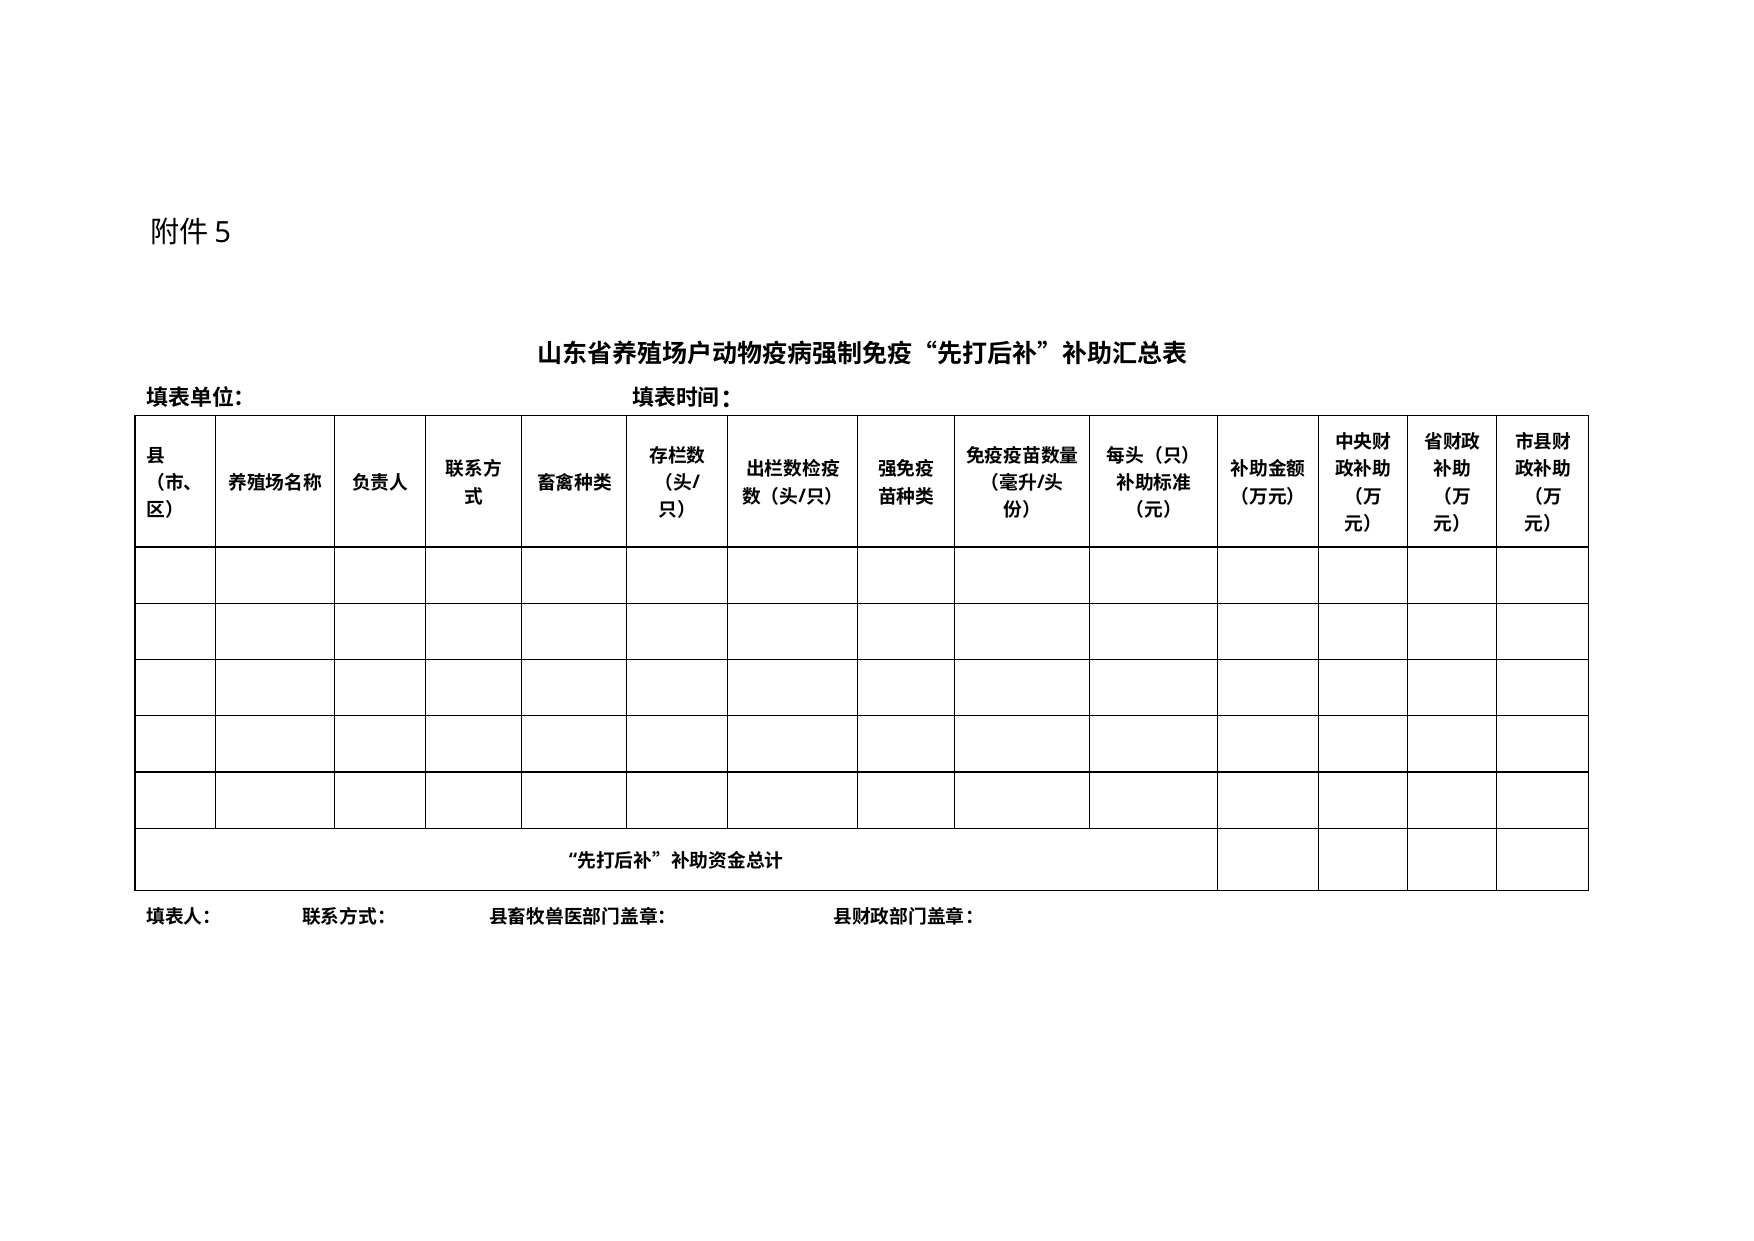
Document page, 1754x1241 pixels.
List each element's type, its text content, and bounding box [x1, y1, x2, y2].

table_cell 填表单位： 填表时间： [135, 377, 1589, 415]
table_cell [136, 604, 215, 659]
table_cell [522, 660, 626, 715]
table_cell 存栏数（头/只） [627, 416, 727, 546]
table_cell [858, 660, 954, 715]
table_cell [136, 548, 215, 603]
table_cell [1497, 716, 1588, 771]
table_cell [627, 548, 727, 603]
table_cell 负责人 [335, 416, 425, 546]
table_cell [1090, 660, 1217, 715]
table_cell 养殖场名称 [216, 416, 334, 546]
table_cell [627, 660, 727, 715]
table_cell [335, 660, 425, 715]
table_cell [426, 716, 521, 771]
table_cell [426, 773, 521, 828]
table_cell [216, 548, 334, 603]
table_cell [1218, 829, 1318, 890]
table_cell [627, 604, 727, 659]
table_cell [136, 716, 215, 771]
table_cell [728, 773, 857, 828]
table_cell [216, 773, 334, 828]
table_cell [627, 773, 727, 828]
table_cell “先打后补”补助资金总计 [136, 829, 1217, 890]
text 附件5 [150, 198, 1604, 263]
table_cell [728, 716, 857, 771]
table_cell [335, 773, 425, 828]
table_cell 补助金额（万元） [1218, 416, 1318, 546]
table_cell [858, 604, 954, 659]
table_cell [1408, 716, 1496, 771]
table_cell [1218, 716, 1318, 771]
table_cell 每头（只）补助标准（元） [1090, 416, 1217, 546]
table_cell [1497, 660, 1588, 715]
table_cell [1497, 829, 1588, 890]
table_cell [1218, 773, 1318, 828]
table_cell [335, 548, 425, 603]
table_cell [1218, 548, 1318, 603]
table_cell [955, 548, 1089, 603]
table_cell 中央财政补助（万元） [1319, 416, 1407, 546]
table_cell [1319, 604, 1407, 659]
table_cell [335, 604, 425, 659]
table_cell [728, 548, 857, 603]
table_cell [1218, 660, 1318, 715]
table_cell [955, 773, 1089, 828]
table_cell 省财政补助（万元） [1408, 416, 1496, 546]
table_cell [426, 660, 521, 715]
table_cell [1090, 773, 1217, 828]
table_cell [522, 773, 626, 828]
table_cell 免疫疫苗数量（毫升/头份） [955, 416, 1089, 546]
table_cell [955, 716, 1089, 771]
table_cell [522, 716, 626, 771]
table_cell 强免疫苗种类 [858, 416, 954, 546]
table_cell 县（市、区） [136, 416, 215, 546]
table_cell 出栏数检疫数（头/只） [728, 416, 857, 546]
table_cell [522, 604, 626, 659]
table_cell [1319, 660, 1407, 715]
table_cell [1497, 773, 1588, 828]
table_cell [858, 716, 954, 771]
table_cell [216, 604, 334, 659]
table_cell [216, 716, 334, 771]
table_cell [1408, 604, 1496, 659]
table_cell [335, 716, 425, 771]
table_cell [426, 548, 521, 603]
table_cell [1319, 548, 1407, 603]
table_cell [216, 660, 334, 715]
table_cell 畜禽种类 [522, 416, 626, 546]
table_cell 填表人： 联系方式： 县畜牧兽医部门盖章： 县财政部门盖章： [135, 891, 1589, 940]
table_cell [1319, 829, 1407, 890]
table_cell [728, 660, 857, 715]
table_cell [1497, 548, 1588, 603]
table_cell 市县财政补助（万元） [1497, 416, 1588, 546]
table_cell [955, 660, 1089, 715]
table_cell [858, 773, 954, 828]
table_cell [136, 773, 215, 828]
table_cell [858, 548, 954, 603]
table_cell [1497, 604, 1588, 659]
table_cell [1408, 660, 1496, 715]
table_cell 联系方式 [426, 416, 521, 546]
table_cell [1218, 604, 1318, 659]
table_cell [1408, 829, 1496, 890]
table_cell [1090, 716, 1217, 771]
table_cell [1090, 548, 1217, 603]
table_cell [627, 716, 727, 771]
table_cell [1408, 773, 1496, 828]
table_cell [522, 548, 626, 603]
table_cell [1319, 773, 1407, 828]
table_cell [426, 604, 521, 659]
table_cell [136, 660, 215, 715]
table_cell [1408, 548, 1496, 603]
table_cell [1319, 716, 1407, 771]
table_cell [1090, 604, 1217, 659]
table_header 山东省养殖场户动物疫病强制免疫“先打后补”补助汇总表 [135, 327, 1589, 377]
table_cell [955, 604, 1089, 659]
table_cell [728, 604, 857, 659]
